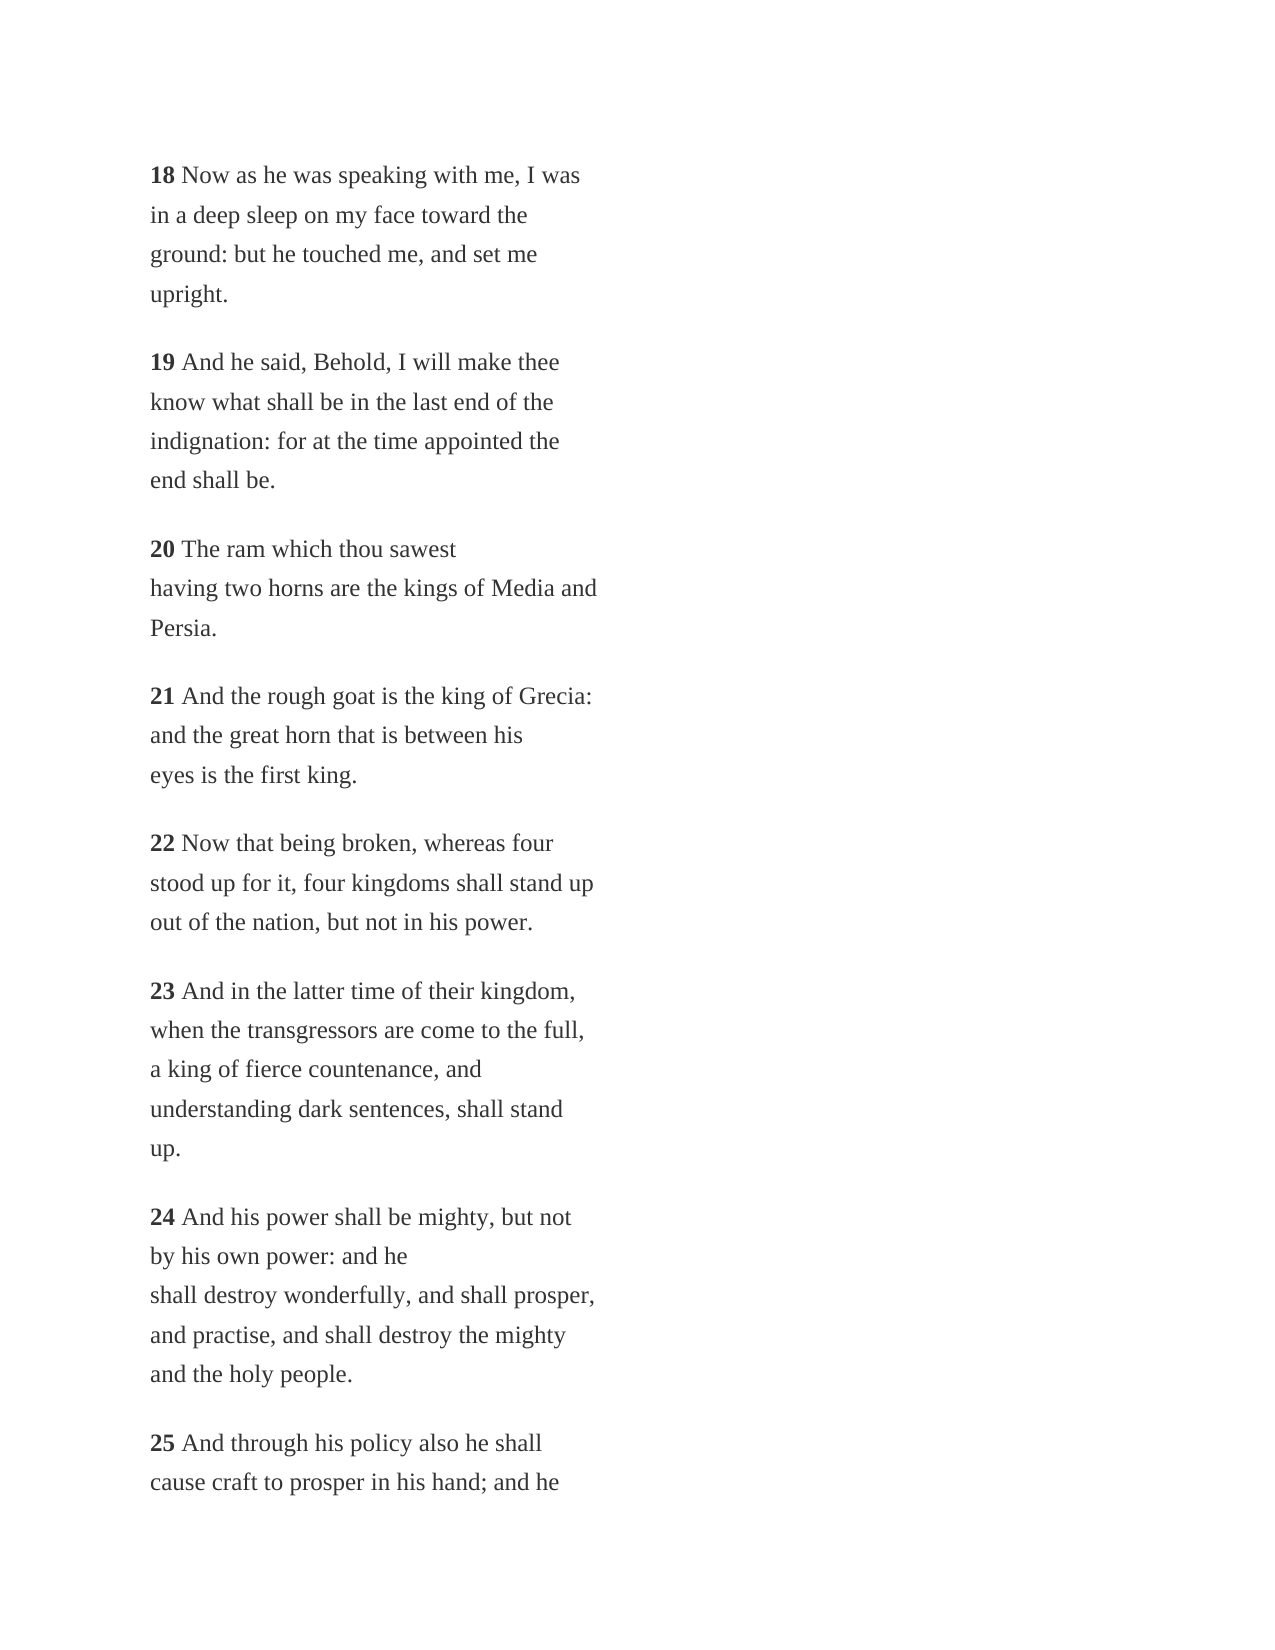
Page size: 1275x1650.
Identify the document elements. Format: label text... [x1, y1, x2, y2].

text 25 And through his policy also he shall cause craft to prosper in his hand; and he [150, 1417, 600, 1496]
text 24 And his power shall be mighty, but not by his own power: and he shall destroy wonderfully, and shall prosper, and practise, and shall destroy the mighty and the holy people. [150, 1191, 600, 1388]
text 19 And he said, Behold, I will make thee know what shall be in the last end of the indignation: for at the time appointed the end shall be. [150, 337, 600, 494]
text 23 And in the latter time of their kingdom, when the transgressors are come to the full, a king of fierce countenance, and understanding dark sentences, shall stand up. [150, 965, 600, 1162]
text 20 The ram which thou sawest having two horns are the kings of Media and Persia. [150, 523, 600, 641]
text 22 Now that being broken, whereas four stood up for it, four kingdoms shall stand up out of the nation, but not in his power. [150, 818, 600, 936]
text 21 And the rough goat is the king of Grecia: and the great horn that is between his eyes is the first king. [150, 671, 600, 789]
text 18 Now as he was speaking with me, I was in a deep sleep on my face toward the ground: but he touched me, and set me upright. [150, 150, 600, 307]
